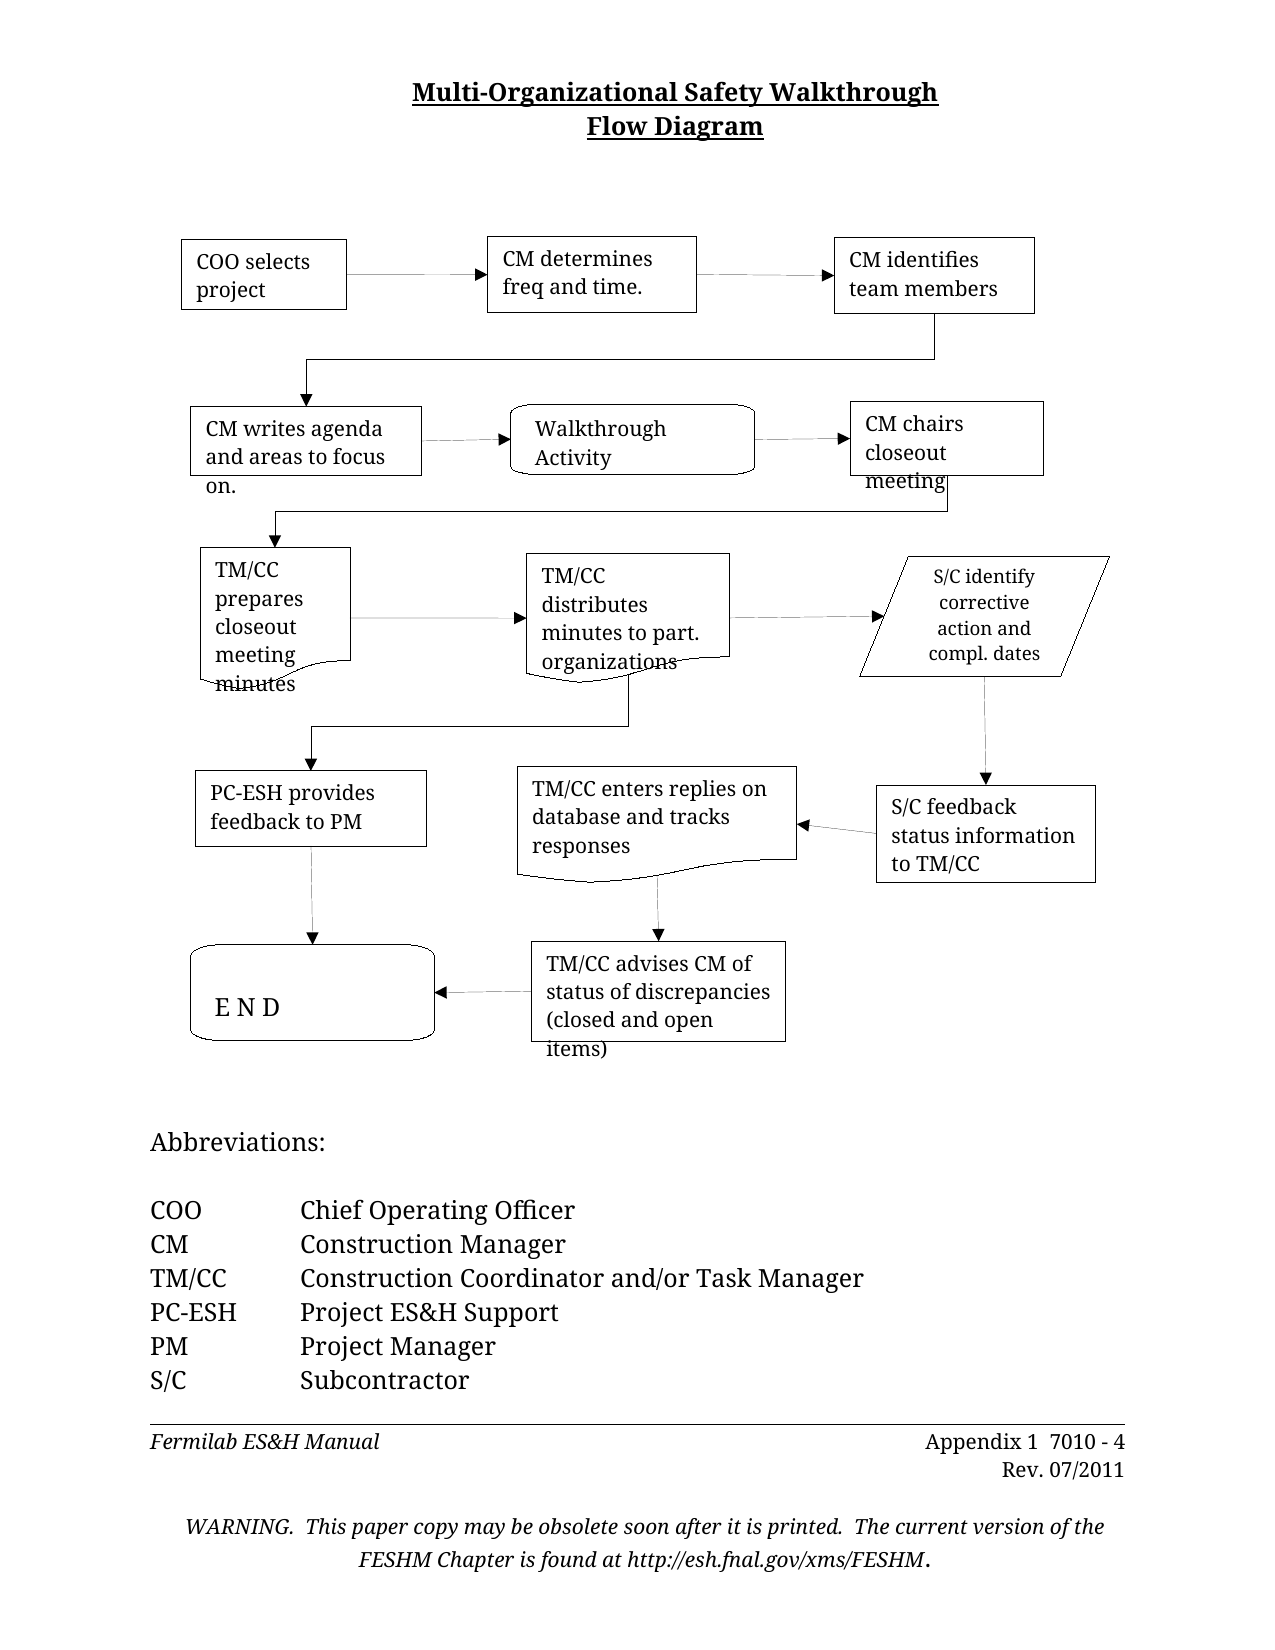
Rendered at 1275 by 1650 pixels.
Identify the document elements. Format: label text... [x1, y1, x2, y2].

text PC-ESH Project ES&H Support [150, 1294, 1125, 1328]
text S/C Subcontractor [150, 1363, 1125, 1397]
text COO Chief Operating Officer [150, 1192, 1125, 1226]
text CM Construction Manager [150, 1226, 1125, 1260]
text PM Project Manager [150, 1328, 1125, 1363]
text TM/CC Construction Coordinator and/or Task Manager [150, 1260, 1125, 1294]
text Abbreviations: [150, 1124, 1125, 1158]
list Flow Diagram [225, 109, 1125, 143]
list Multi-Organizational Safety Walkthrough [225, 75, 1125, 109]
